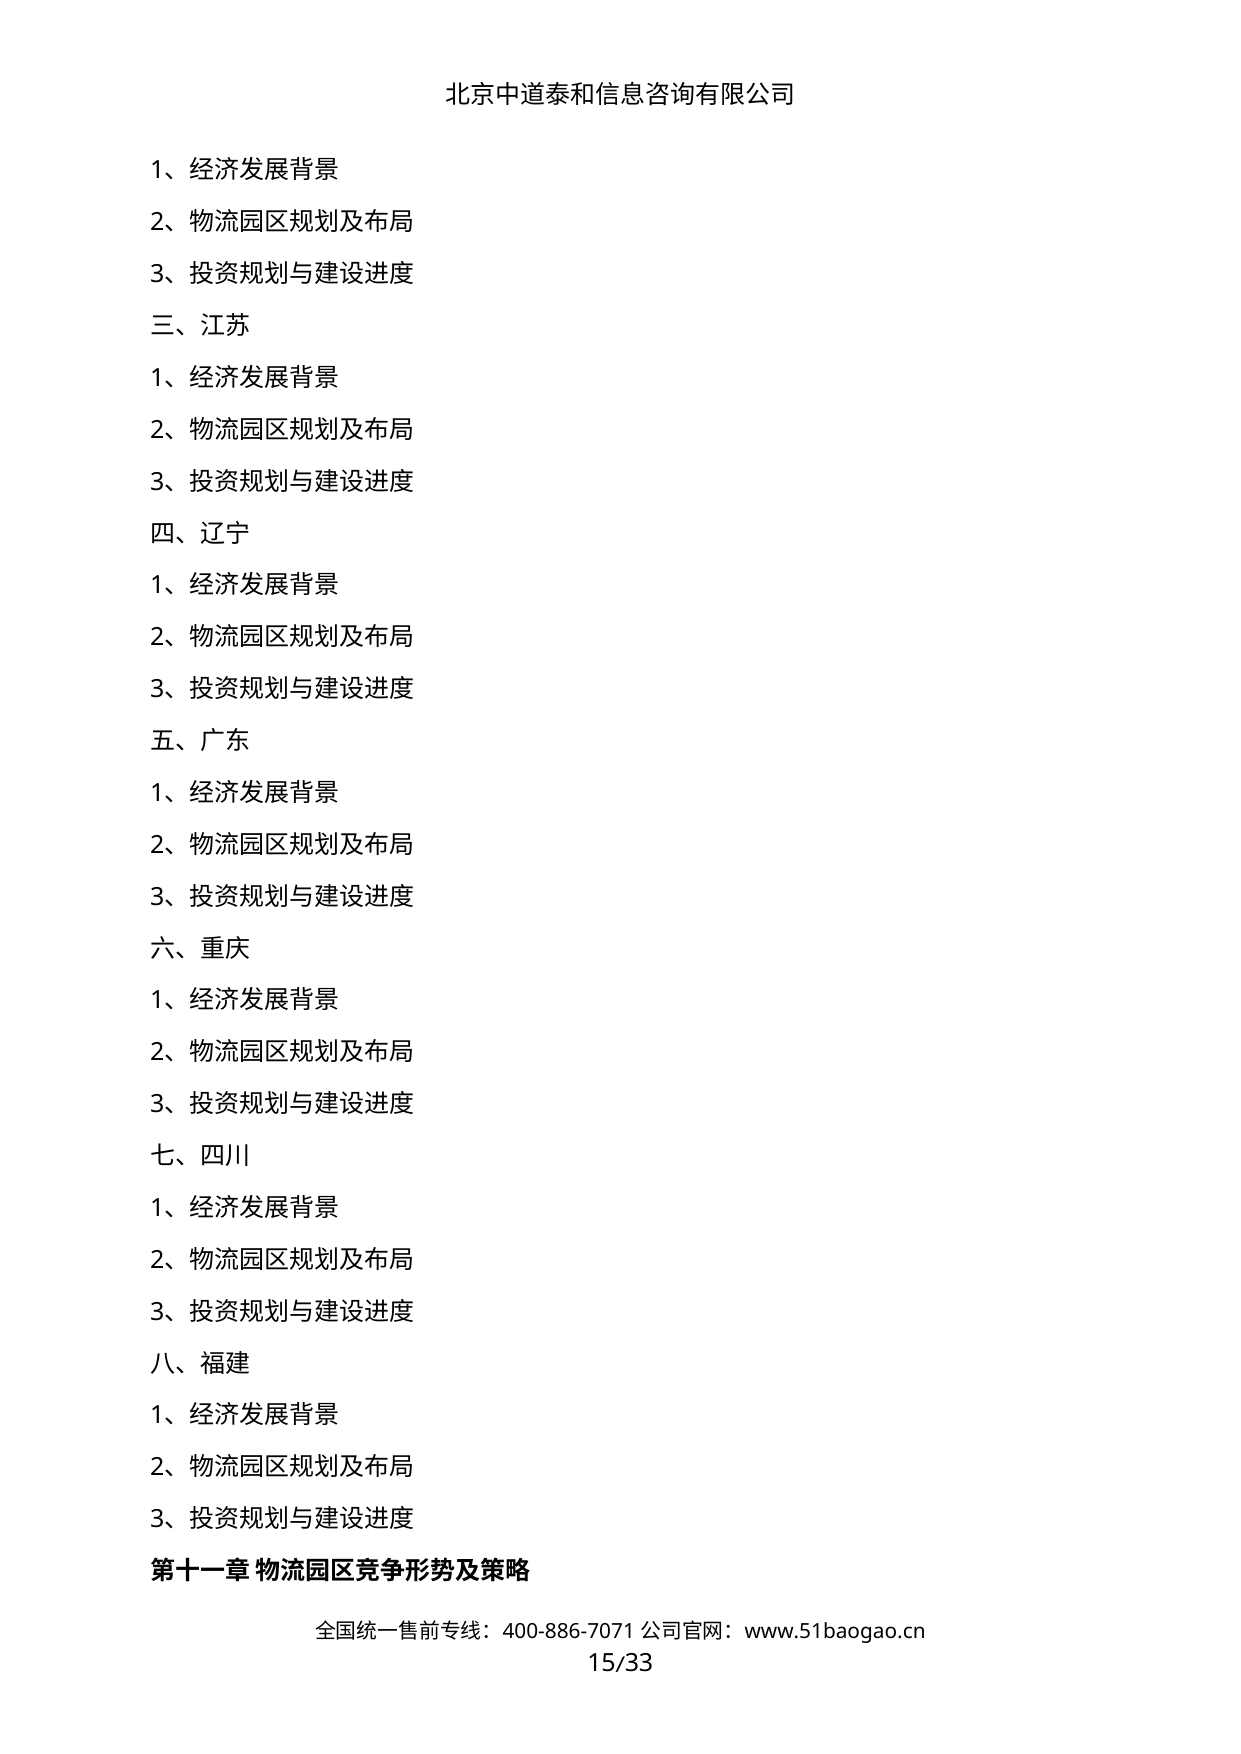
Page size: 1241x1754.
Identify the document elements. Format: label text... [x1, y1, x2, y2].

text 1、经济发展背景 [150, 565, 1090, 601]
text 1、经济发展背景 [150, 980, 1090, 1016]
text 1、经济发展背景 [150, 357, 1090, 394]
text 3、投资规划与建设进度 [150, 461, 1090, 497]
text 1、经济发展背景 [150, 1395, 1090, 1431]
text 六、重庆 [150, 928, 1090, 964]
text 第十一章 物流园区竞争形势及策略 [150, 1551, 1090, 1587]
text 1、经济发展背景 [150, 1187, 1090, 1224]
text 四、辽宁 [150, 513, 1090, 549]
text 三、江苏 [150, 306, 1090, 342]
text 七、四川 [150, 1136, 1090, 1172]
text 2、物流园区规划及布局 [150, 202, 1090, 238]
text 2、物流园区规划及布局 [150, 1447, 1090, 1483]
text 1、经济发展背景 [150, 150, 1090, 186]
text 2、物流园区规划及布局 [150, 409, 1090, 446]
text 2、物流园区规划及布局 [150, 1032, 1090, 1068]
text 2、物流园区规划及布局 [150, 1239, 1090, 1276]
text 3、投资规划与建设进度 [150, 1084, 1090, 1120]
text 3、投资规划与建设进度 [150, 1291, 1090, 1327]
text 3、投资规划与建设进度 [150, 1499, 1090, 1535]
text 1、经济发展背景 [150, 772, 1090, 809]
text 八、福建 [150, 1343, 1090, 1379]
text 2、物流园区规划及布局 [150, 824, 1090, 861]
text 3、投资规划与建设进度 [150, 254, 1090, 290]
text 3、投资规划与建设进度 [150, 669, 1090, 705]
text 3、投资规划与建设进度 [150, 876, 1090, 912]
text 五、广东 [150, 721, 1090, 757]
text 2、物流园区规划及布局 [150, 617, 1090, 653]
